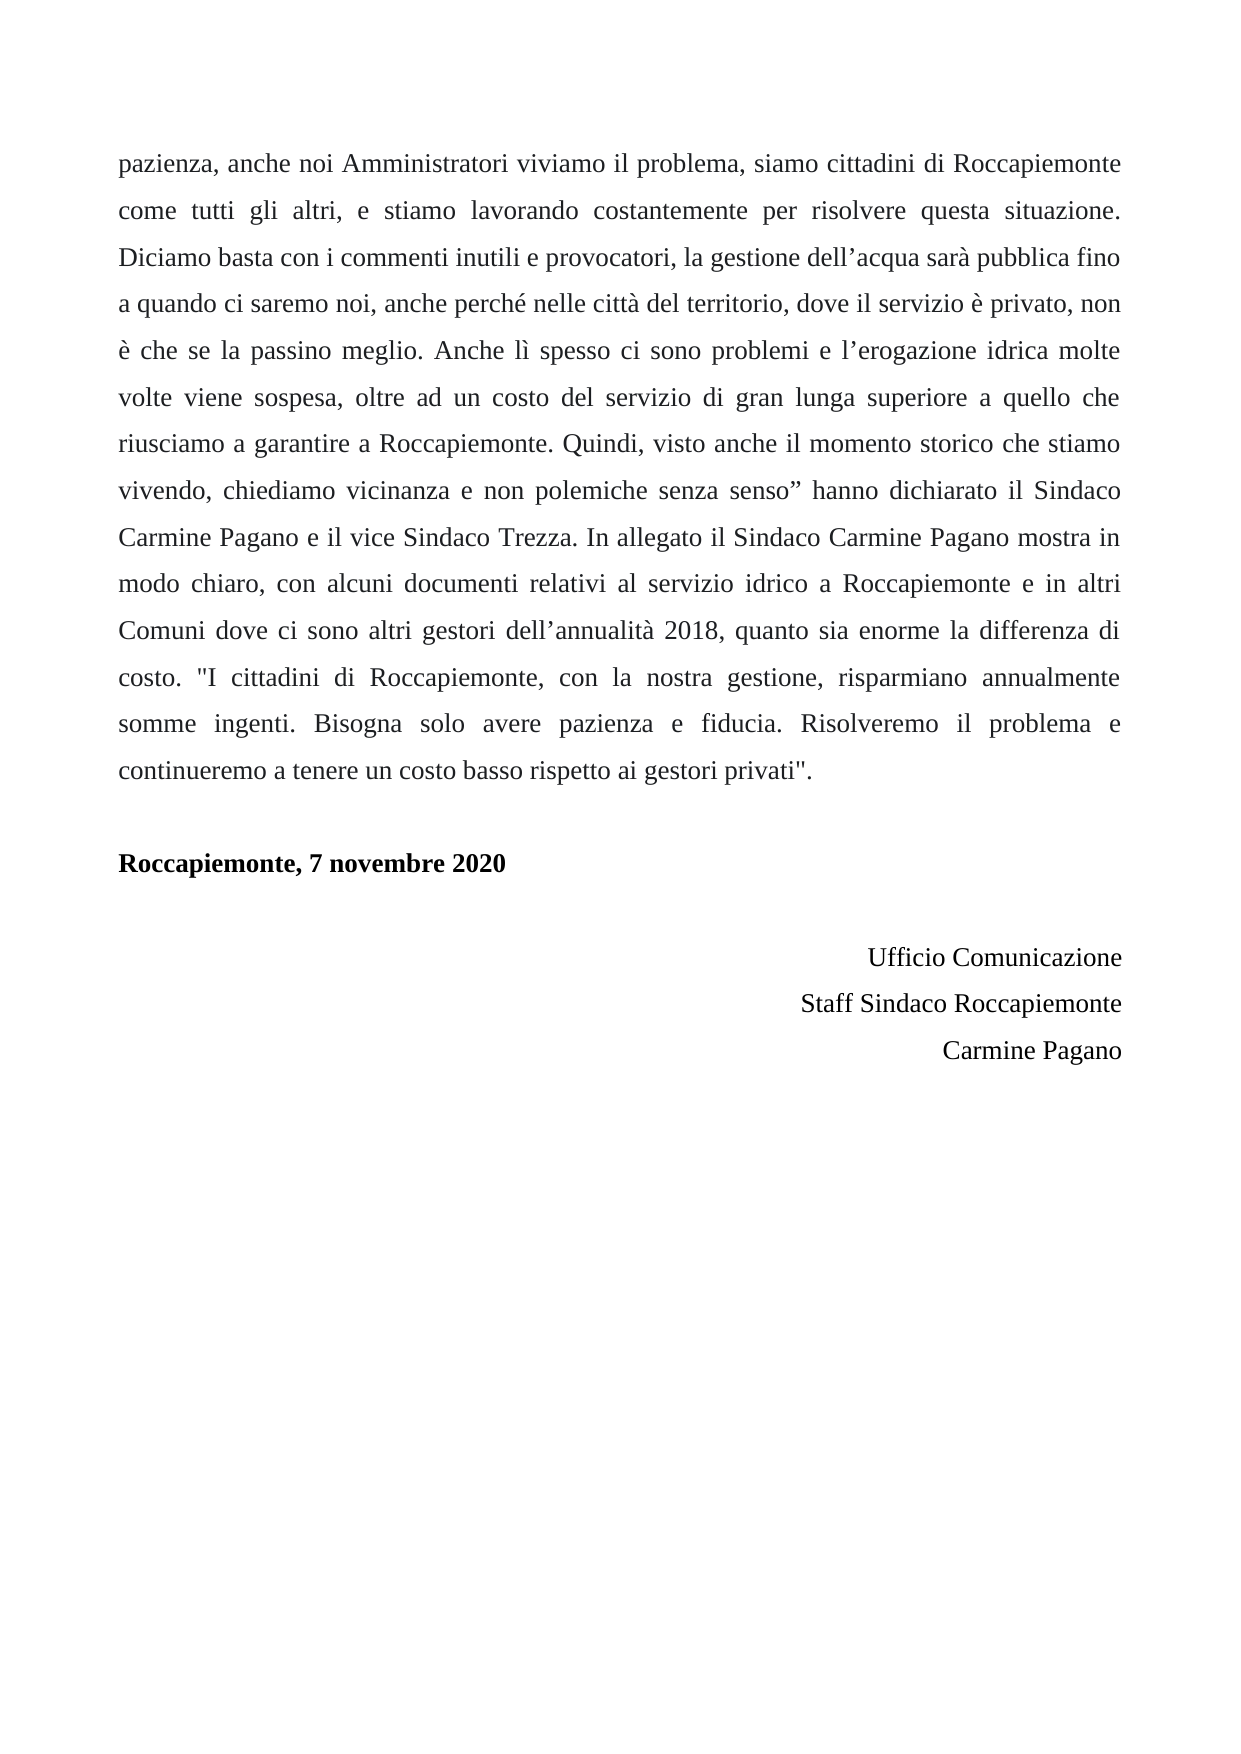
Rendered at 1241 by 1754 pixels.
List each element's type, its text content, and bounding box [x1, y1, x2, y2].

text Ufficio Comunicazione [118, 941, 1122, 972]
text Roccapiemonte, 7 novembre 2020 [118, 848, 1122, 879]
text Carmine Pagano [118, 1034, 1122, 1065]
text Staff Sindaco Roccapiemonte [118, 988, 1122, 1019]
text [118, 148, 1122, 785]
